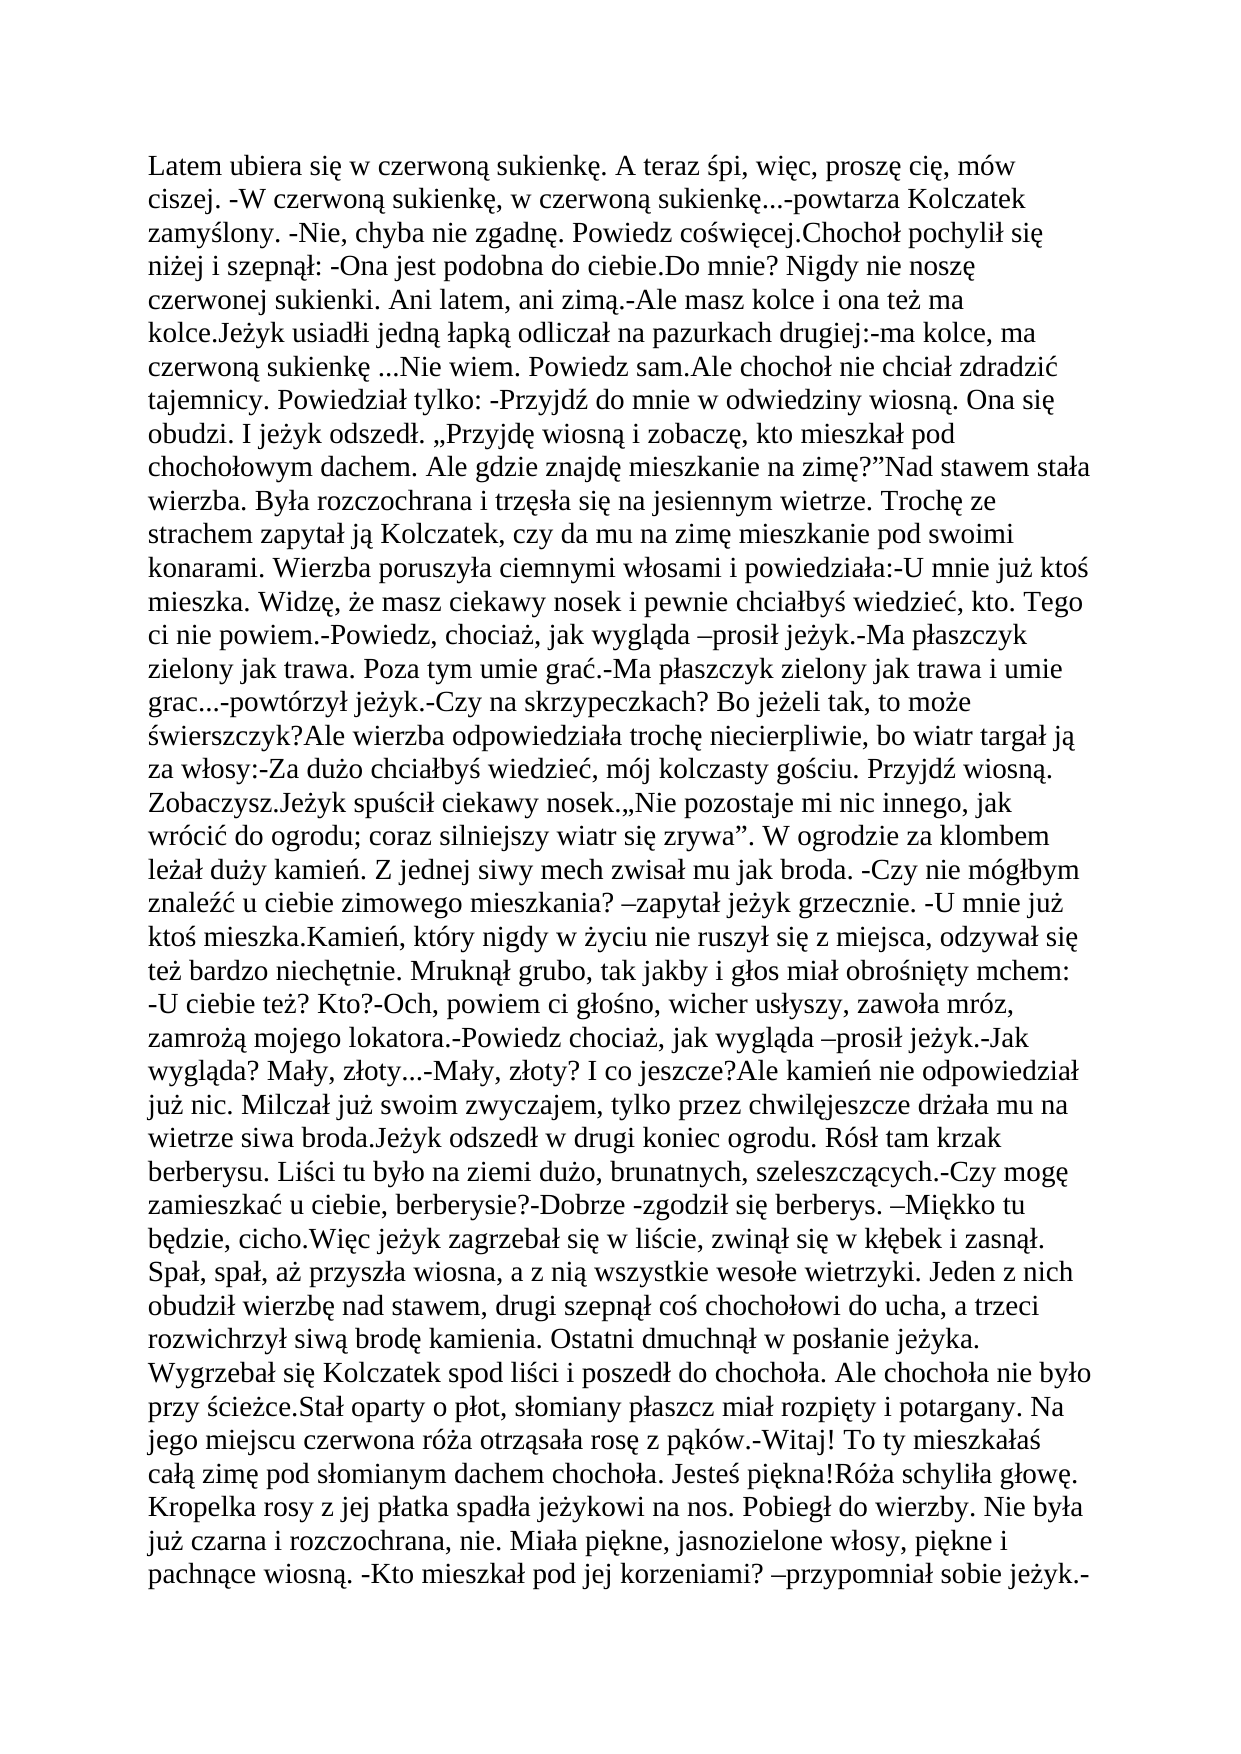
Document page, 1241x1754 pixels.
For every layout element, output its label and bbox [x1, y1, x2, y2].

text [148, 986, 1093, 1590]
text [148, 148, 1093, 986]
